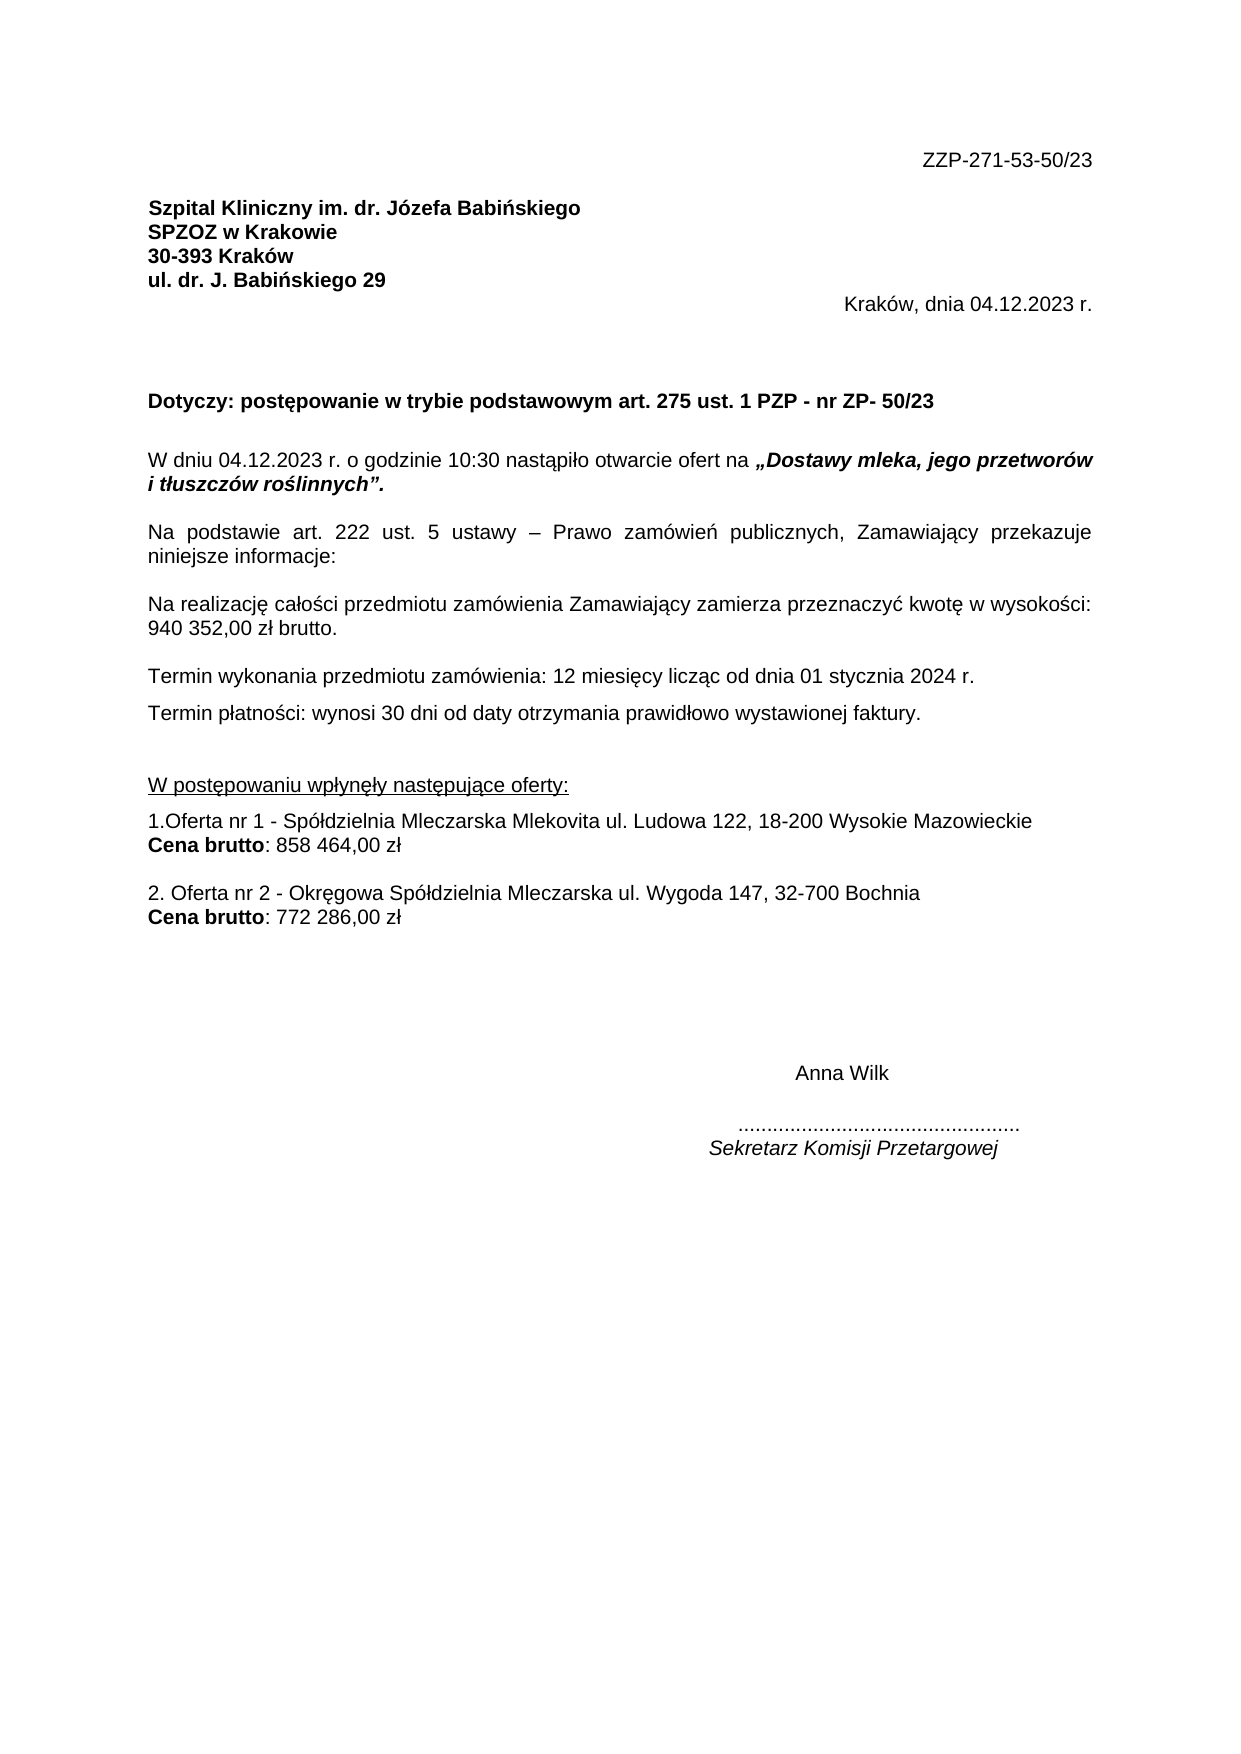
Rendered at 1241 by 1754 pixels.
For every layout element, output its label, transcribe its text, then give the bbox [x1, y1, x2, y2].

text 30-393 Kraków [148, 244, 1093, 268]
text ul. dr. J. Babińskiego 29 [148, 268, 1093, 292]
text ZZP-271-53-50/23 [148, 148, 1093, 172]
text 2. Oferta nr 2 - Okręgowa Spółdzielnia Mleczarska ul. Wygoda 147, 32-700 Bochnia [148, 881, 1093, 904]
text Szpital Kliniczny im. dr. Józefa Babińskiego [148, 196, 1093, 220]
text Na podstawie art. 222 ust. 5 ustawy – Prawo zamówień publicznych, Zamawiający przekazuje niniejsze informacje: [148, 520, 1093, 568]
text W dniu 04.12.2023 r. o godzinie 10:30 nastąpiło otwarcie ofert na „Dostawy mleka, jego przetworów i tłuszczów roślinnych”. [148, 448, 1093, 496]
text 1.Oferta nr 1 - Spółdzielnia Mleczarska Mlekovita ul. Ludowa 122, 18-200 Wysokie Mazowieckie [148, 809, 1093, 833]
text Cena brutto: 858 464,00 zł [148, 833, 1093, 857]
text Kraków, dnia 04.12.2023 r. [148, 292, 1093, 316]
text Na realizację całości przedmiotu zamówienia Zamawiający zamierza przeznaczyć kwotę w wysokości: 940 352,00 zł brutto. [148, 592, 1093, 640]
text Cena brutto: 772 286,00 zł [148, 904, 1093, 928]
text SPZOZ w Krakowie [148, 220, 1093, 244]
text Anna Wilk [709, 1060, 1093, 1084]
text W postępowaniu wpłynęły następujące oferty: [148, 773, 1093, 797]
text Dotyczy: postępowanie w trybie podstawowym art. 275 ust. 1 PZP - nr ZP- 50/23 [148, 388, 1093, 412]
text Termin wykonania przedmiotu zamówienia: 12 miesięcy licząc od dnia 01 stycznia 2024 r. [148, 664, 1093, 688]
text ................................................. [709, 1084, 1093, 1136]
text Termin płatności: wynosi 30 dni od daty otrzymania prawidłowo wystawionej faktury. [148, 700, 1093, 724]
text Sekretarz Komisji Przetargowej [709, 1136, 1093, 1160]
